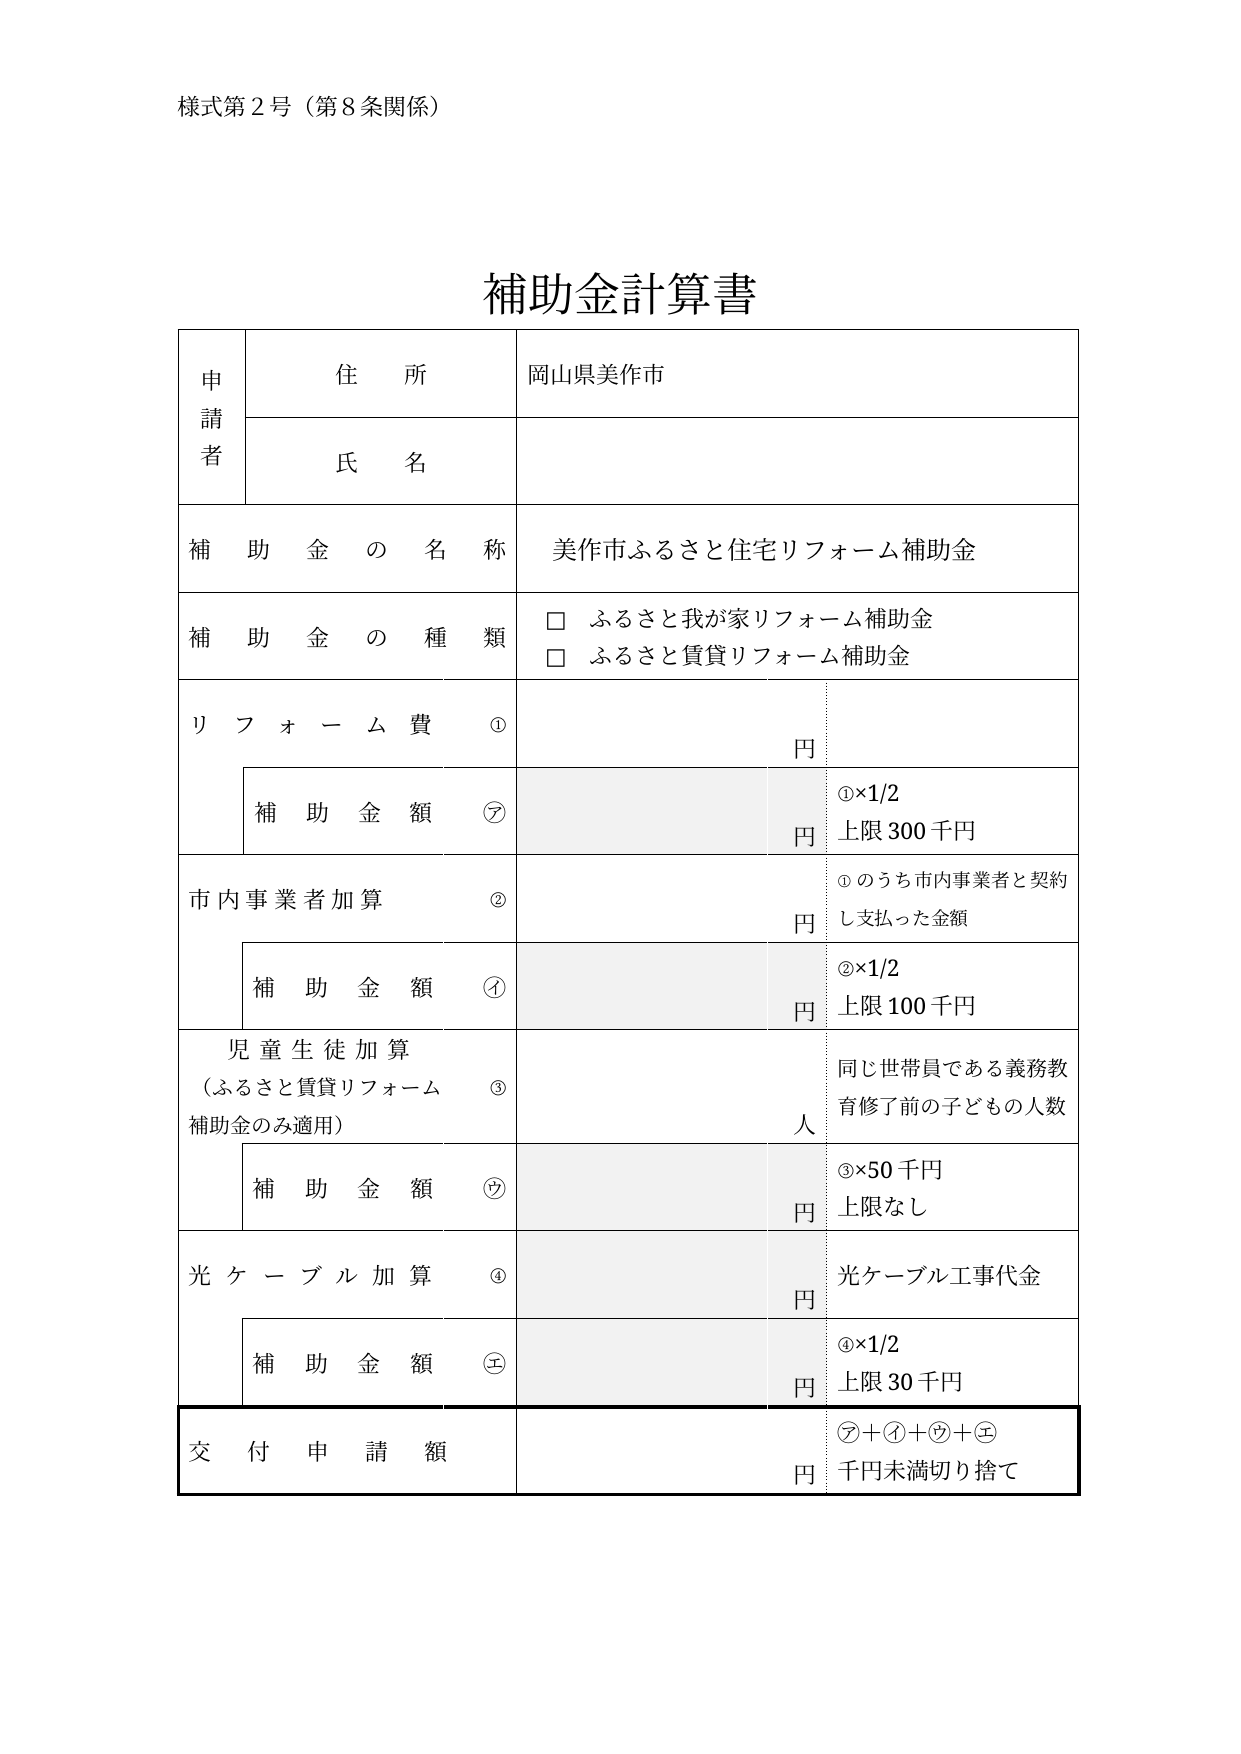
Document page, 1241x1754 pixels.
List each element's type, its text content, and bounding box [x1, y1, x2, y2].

text 補助金計算書 [177, 254, 1063, 329]
table_cell ㋐＋㋑＋㋒＋㋓ 千円未満切り捨て [827, 1409, 1077, 1493]
table_cell [517, 680, 767, 767]
table_cell [179, 942, 242, 1029]
table_cell ㋒ [444, 1144, 516, 1230]
table_cell ①×1/2 上限300千円 [827, 768, 1078, 854]
table_cell 補助金額 [243, 1319, 443, 1405]
table_cell 交付申請額 [180, 1409, 516, 1493]
table_cell [517, 943, 767, 1029]
table_cell ①のうち市内事業者と契約し支払った金額 [827, 855, 1078, 942]
table_cell 円 [768, 768, 827, 854]
table_cell 光ケーブル加算 [179, 1231, 443, 1318]
table_header 申請者 [179, 330, 245, 504]
table_cell 児童生徒加算 （ふるさと賃貸リフォーム補助金のみ適用） [179, 1030, 443, 1143]
table_cell [517, 1319, 767, 1405]
table_cell [179, 1318, 242, 1405]
table_cell ④×1/2 上限30千円 [827, 1319, 1078, 1405]
table_cell ③ [444, 1030, 516, 1143]
table_cell 光ケーブル工事代金 [827, 1231, 1078, 1318]
table_cell [517, 1409, 767, 1493]
table_cell 同じ世帯員である義務教育修了前の子どもの人数 [827, 1030, 1078, 1143]
table_cell 美作市ふるさと住宅リフォーム補助金 [517, 505, 1078, 592]
table_cell [517, 768, 767, 854]
table_cell 補助金の種類 [179, 593, 516, 679]
table_cell [517, 1030, 767, 1143]
table_cell [179, 767, 243, 854]
table_cell ㋐ [444, 768, 516, 854]
table_cell 円 [768, 1231, 827, 1318]
table_cell 円 [768, 943, 827, 1029]
table_cell ① [444, 680, 516, 767]
table_header 住所 [246, 330, 516, 417]
table_cell [517, 418, 1078, 504]
table_cell 補助金額 [243, 1144, 443, 1230]
table_header 岡山県美作市 [517, 330, 1078, 417]
table_cell [179, 1143, 242, 1230]
table_cell [517, 855, 767, 942]
table_cell ㋓ [444, 1319, 516, 1405]
table_cell 人 [768, 1030, 827, 1143]
table_cell 円 [768, 680, 827, 767]
table_cell ②×1/2 上限100千円 [827, 943, 1078, 1029]
table_cell 円 [768, 1409, 827, 1493]
table_cell 補助金額 [243, 943, 443, 1029]
table_cell ㋑ [444, 943, 516, 1029]
table_cell 補助金額 [244, 768, 443, 854]
table_cell ② [444, 855, 516, 942]
table_cell 円 [768, 855, 827, 942]
table_cell 氏名 [246, 418, 516, 504]
table_cell [827, 680, 1078, 767]
table_cell リフォーム費 [179, 680, 443, 767]
table_cell □ ふるさと我が家リフォーム補助金 □ ふるさと賃貸リフォーム補助金 [517, 593, 1078, 679]
table_cell 円 [768, 1144, 827, 1230]
table_cell ③×50千円 上限なし [827, 1144, 1078, 1230]
table_cell 円 [768, 1319, 827, 1405]
table_cell [517, 1231, 767, 1318]
table_cell [517, 1144, 767, 1230]
table_cell 補助金の名称 [179, 505, 516, 592]
table_cell 市内事業者加算 [179, 855, 443, 942]
table_cell ④ [444, 1231, 516, 1318]
